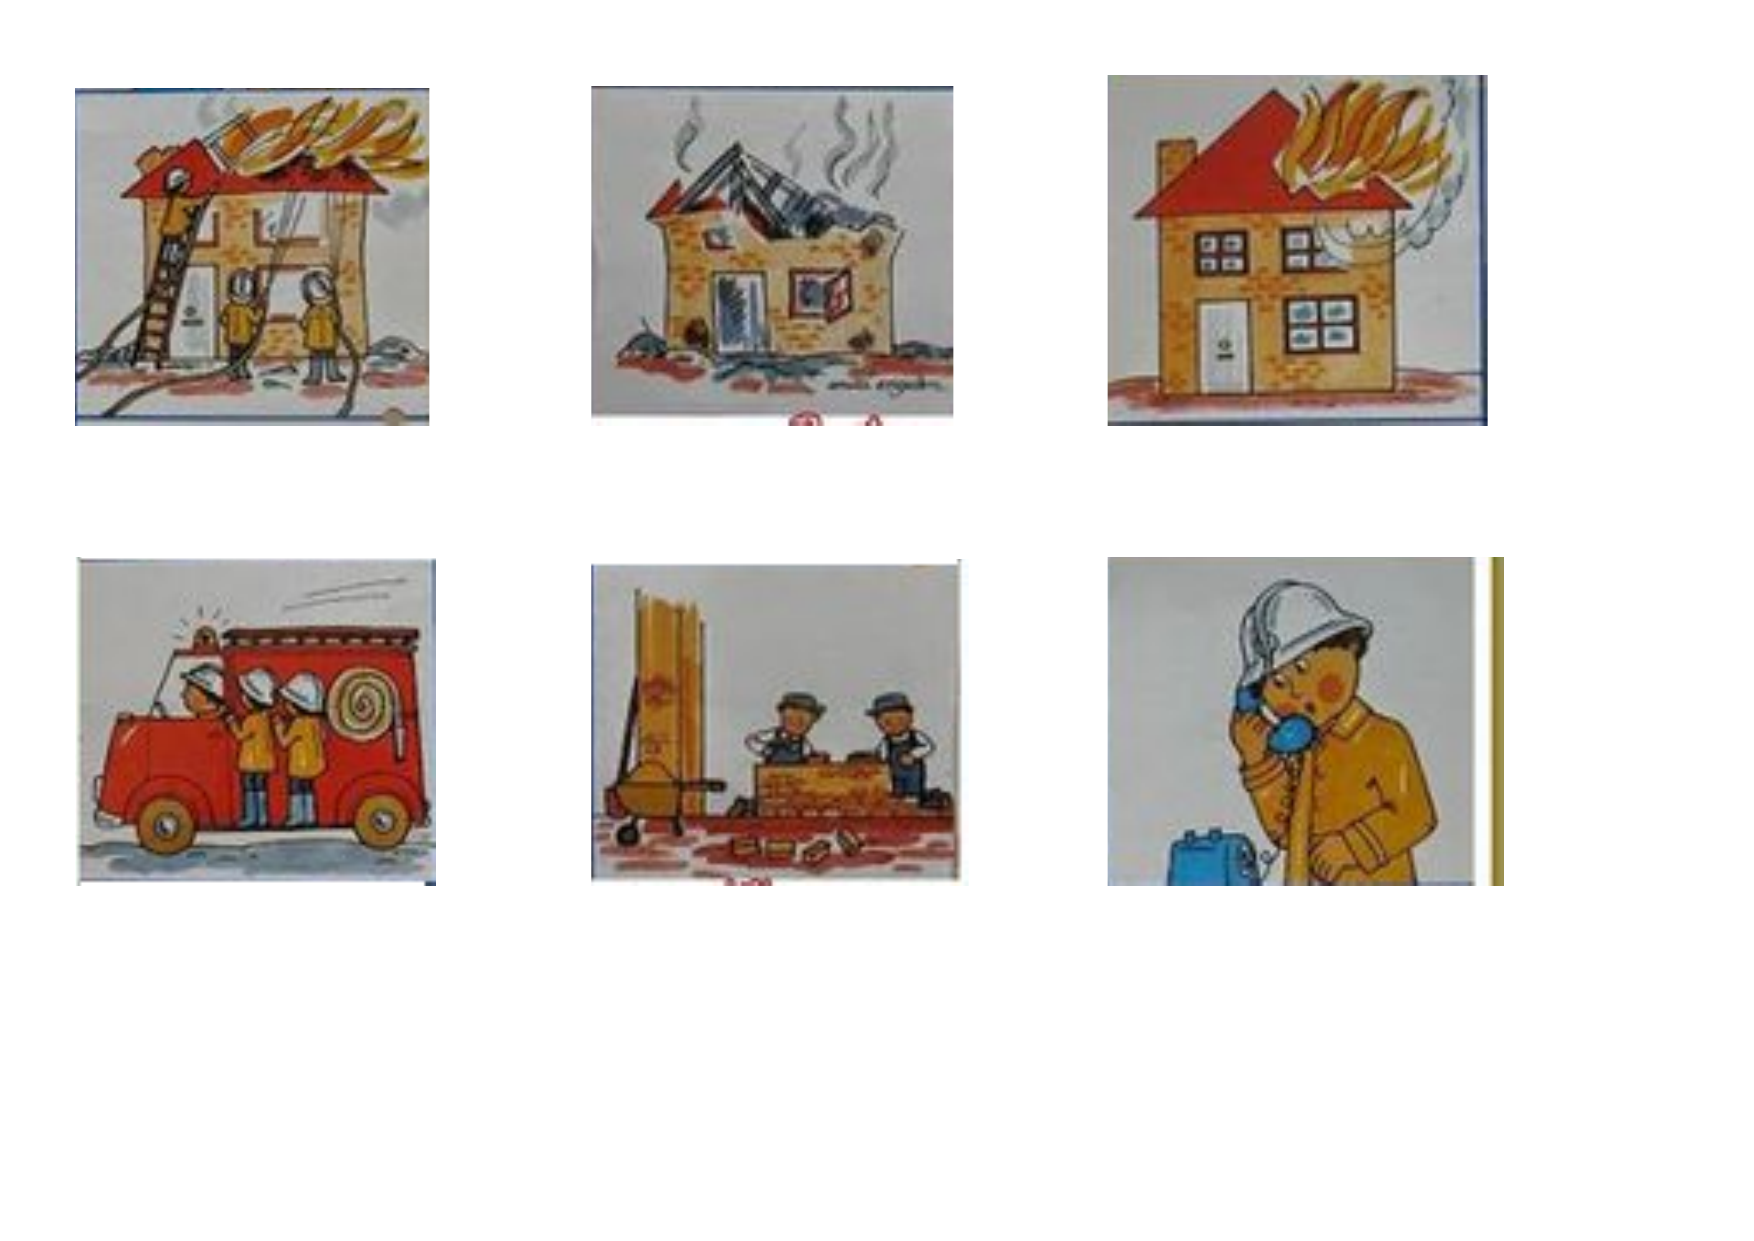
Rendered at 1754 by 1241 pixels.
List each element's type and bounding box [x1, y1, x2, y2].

picture [1107, 75, 1488, 426]
picture [1107, 557, 1504, 886]
picture [75, 557, 436, 886]
picture [591, 559, 969, 886]
picture [75, 88, 430, 426]
picture [591, 86, 954, 426]
